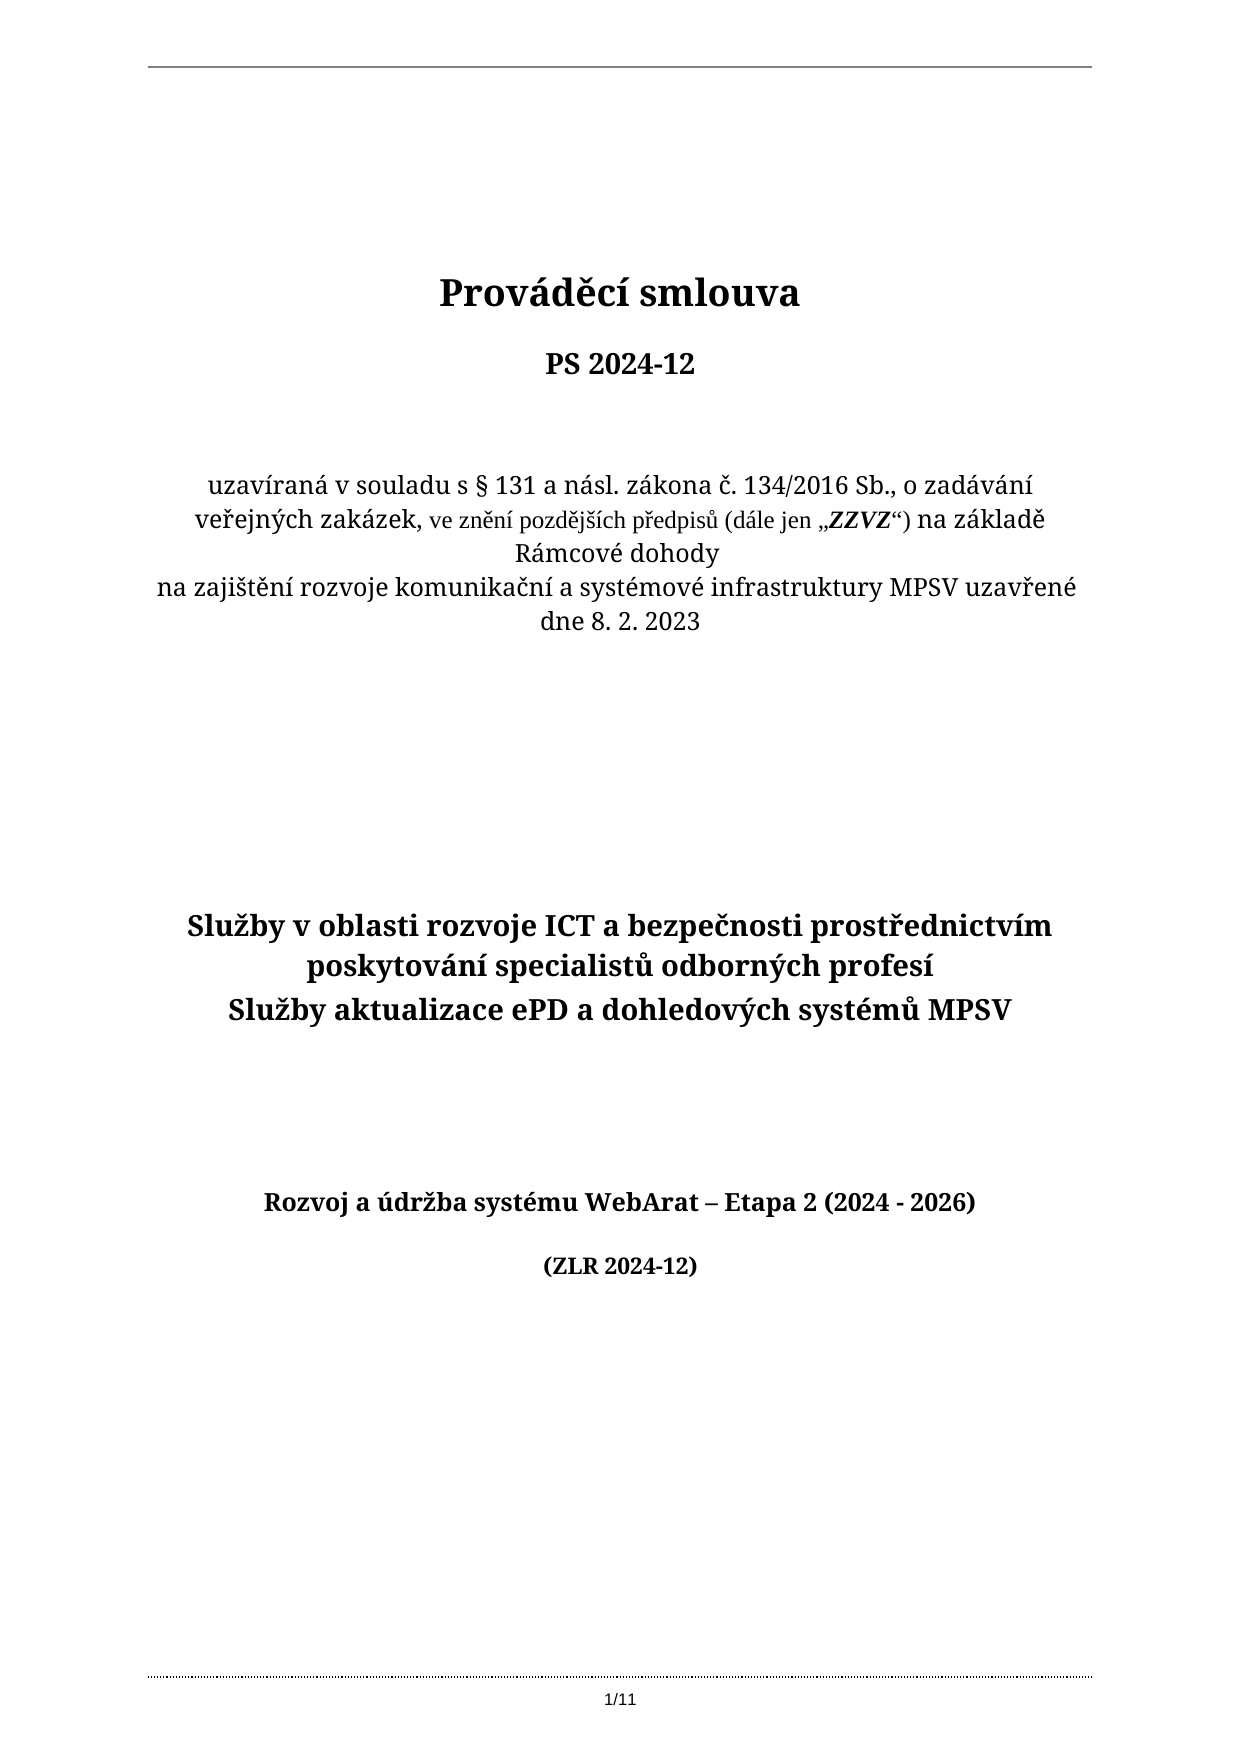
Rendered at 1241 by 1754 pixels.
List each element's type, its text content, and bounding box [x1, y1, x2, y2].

text Služby v oblasti rozvoje ICT a bezpečnosti prostřednictvím poskytování specialistů odborných profesí [148, 906, 1092, 985]
text PS 2024-12 [148, 343, 1092, 383]
text Služby aktualizace ePD a dohledových systémů MPSV [148, 989, 1092, 1029]
text Prováděcí smlouva [148, 266, 1092, 317]
text uzavíraná v souladu s § 131 a násl. zákona č. 134/2016 Sb., o zadávání veřejných zakázek, ve znění pozdějších předpisů (dále jen „ZZVZ“) na základě Rámcové dohody na zajištění rozvoje komunikační a systémové infrastruktury MPSV uzavřené dne 8. 2. 2023 [148, 468, 1092, 638]
text (ZLR 2024-12) [148, 1250, 1092, 1281]
text Rozvoj a údržba systému WebArat – Etapa 2 (2024 - 2026) [148, 1185, 1092, 1219]
